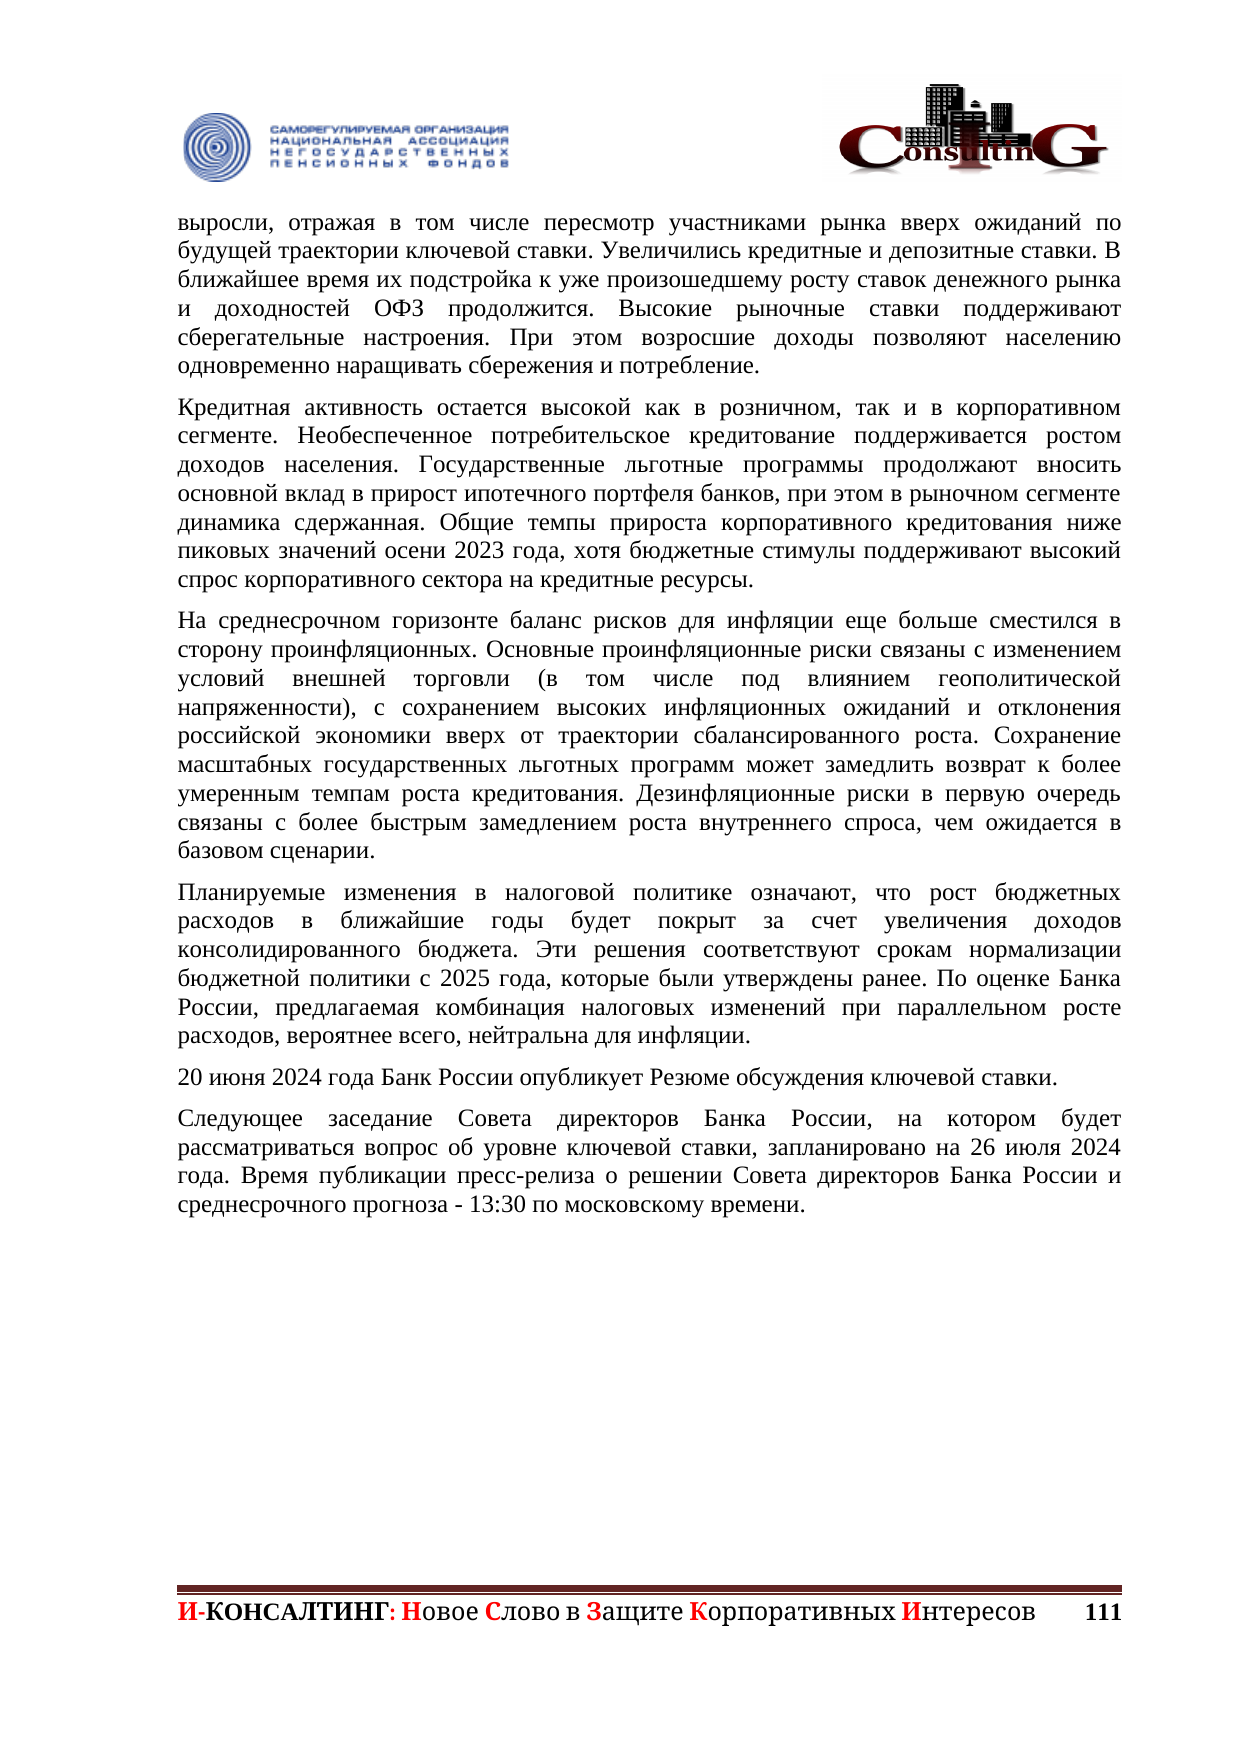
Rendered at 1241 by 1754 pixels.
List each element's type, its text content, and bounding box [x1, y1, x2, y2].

text На среднесрочном горизонте баланс рисков для инфляции еще больше сместился в сторону проинфляционных. Основные проинфляционные риски связаны с изменением условий внешней торговли (в том числе под влиянием геополитической напряженности), с сохранением высоких инфляционных ожиданий и отклонения российской экономики вверх от траектории сбалансированного роста. Сохранение масштабных государственных льготных программ может замедлить возврат к более умеренным темпам роста кредитования. Дезинфляционные риски в первую очередь связаны с более быстрым замедлением роста внутреннего спроса, чем ожидается в базовом сценарии. [177, 606, 1122, 864]
text Планируемые изменения в налоговой политике означают, что рост бюджетных расходов в ближайшие годы будет покрыт за счет увеличения доходов консолидированного бюджета. Эти решения соответствуют срокам нормализации бюджетной политики с 2025 года, которые были утверждены ранее. По оценке Банка России, предлагаемая комбинация налоговых изменений при параллельном росте расходов, вероятнее всего, нейтральна для инфляции. [177, 877, 1122, 1049]
text Кредитная активность остается высокой как в розничном, так и в корпоративном сегменте. Необеспеченное потребительское кредитование поддерживается ростом доходов населения. Государственные льготные программы продолжают вносить основной вклад в прирост ипотечного портфеля банков, при этом в рыночном сегменте динамика сдержанная. Общие темпы прироста корпоративного кредитования ниже пиковых значений осени 2023 года, хотя бюджетные стимулы поддерживают высокий спрос корпоративного сектора на кредитные ресурсы. [177, 392, 1122, 593]
picture [183, 113, 509, 182]
text Следующее заседание Совета директоров Банка России, на котором будет рассматриваться вопрос об уровне ключевой ставки, запланировано на 26 июля 2024 года. Время публикации пресс-релиза о решении Совета директоров Банка России и среднесрочного прогноза - 13:30 по московскому времени. [177, 1103, 1122, 1218]
text 20 июня 2024 года Банк России опубликует Резюме обсуждения ключевой ставки. [177, 1062, 1122, 1091]
picture [822, 73, 1123, 182]
